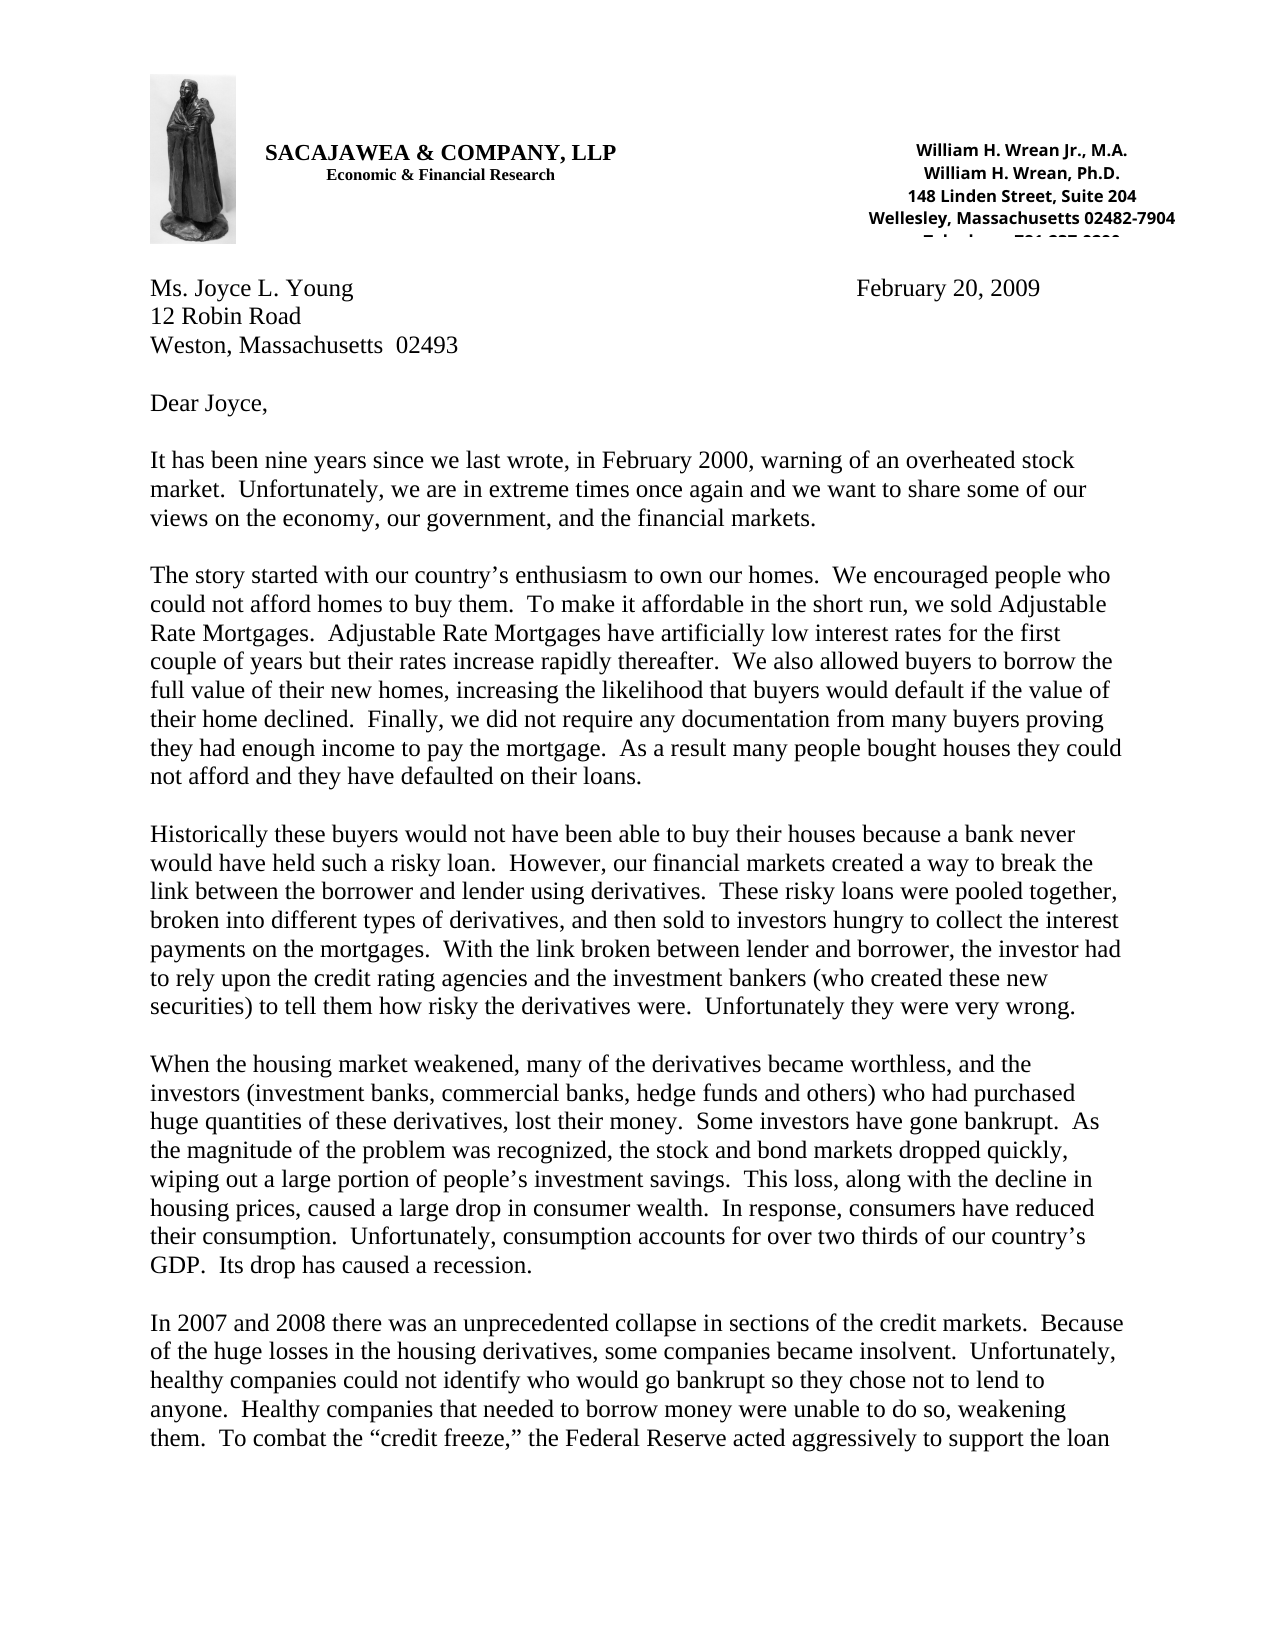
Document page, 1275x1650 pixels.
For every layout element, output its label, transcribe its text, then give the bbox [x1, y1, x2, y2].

text Dear Joyce, [150, 388, 1125, 416]
text Ms. Joyce L. Young February 20, 2009 [150, 273, 1125, 301]
text The story started with our country’s enthusiasm to own our homes. We encouraged people who could not afford homes to buy them. To make it affordable in the short run, we sold Adjustable Rate Mortgages. Adjustable Rate Mortgages have artificially low interest rates for the first couple of years but their rates increase rapidly thereafter. We also allowed buyers to borrow the full value of their new homes, increasing the likelihood that buyers would default if the value of their home declined. Finally, we did not require any documentation from many buyers proving they had enough income to pay the mortgage. As a result many people bought houses they could not afford and they have defaulted on their loans. [150, 560, 1125, 790]
picture [150, 74, 236, 244]
text When the housing market weakened, many of the derivatives became worthless, and the investors (investment banks, commercial banks, hedge funds and others) who had purchased huge quantities of these derivatives, lost their money. Some investors have gone bankrupt. As the magnitude of the problem was recognized, the stock and bond markets dropped quickly, wiping out a large portion of people’s investment savings. This loss, along with the decline in housing prices, caused a large drop in consumer wealth. In response, consumers have reduced their consumption. Unfortunately, consumption accounts for over two thirds of our country’s GDP. Its drop has caused a recession. [150, 1049, 1125, 1279]
text It has been nine years since we last wrote, in February 2000, warning of an overheated stock market. Unfortunately, we are in extreme times once again and we want to share some of our views on the economy, our government, and the financial markets. [150, 445, 1125, 531]
text In 2007 and 2008 there was an unprecedented collapse in sections of the credit markets. Because of the huge losses in the housing derivatives, some companies became insolvent. Unfortunately, healthy companies could not identify who would go bankrupt so they chose not to lend to anyone. Healthy companies that needed to borrow money were unable to do so, weakening them. To combat the “credit freeze,” the Federal Reserve acted aggressively to support the loan [150, 1308, 1125, 1451]
text Historically these buyers would not have been able to buy their houses because a bank never would have held such a risky loan. However, our financial markets created a way to break the link between the borrower and lender using derivatives. These risky loans were pooled together, broken into different types of derivatives, and then sold to investors hungry to collect the interest payments on the mortgages. With the link broken between lender and borrower, the investor had to rely upon the credit rating agencies and the investment bankers (who created these new securities) to tell them how risky the derivatives were. Unfortunately they were very wrong. [150, 819, 1125, 1020]
